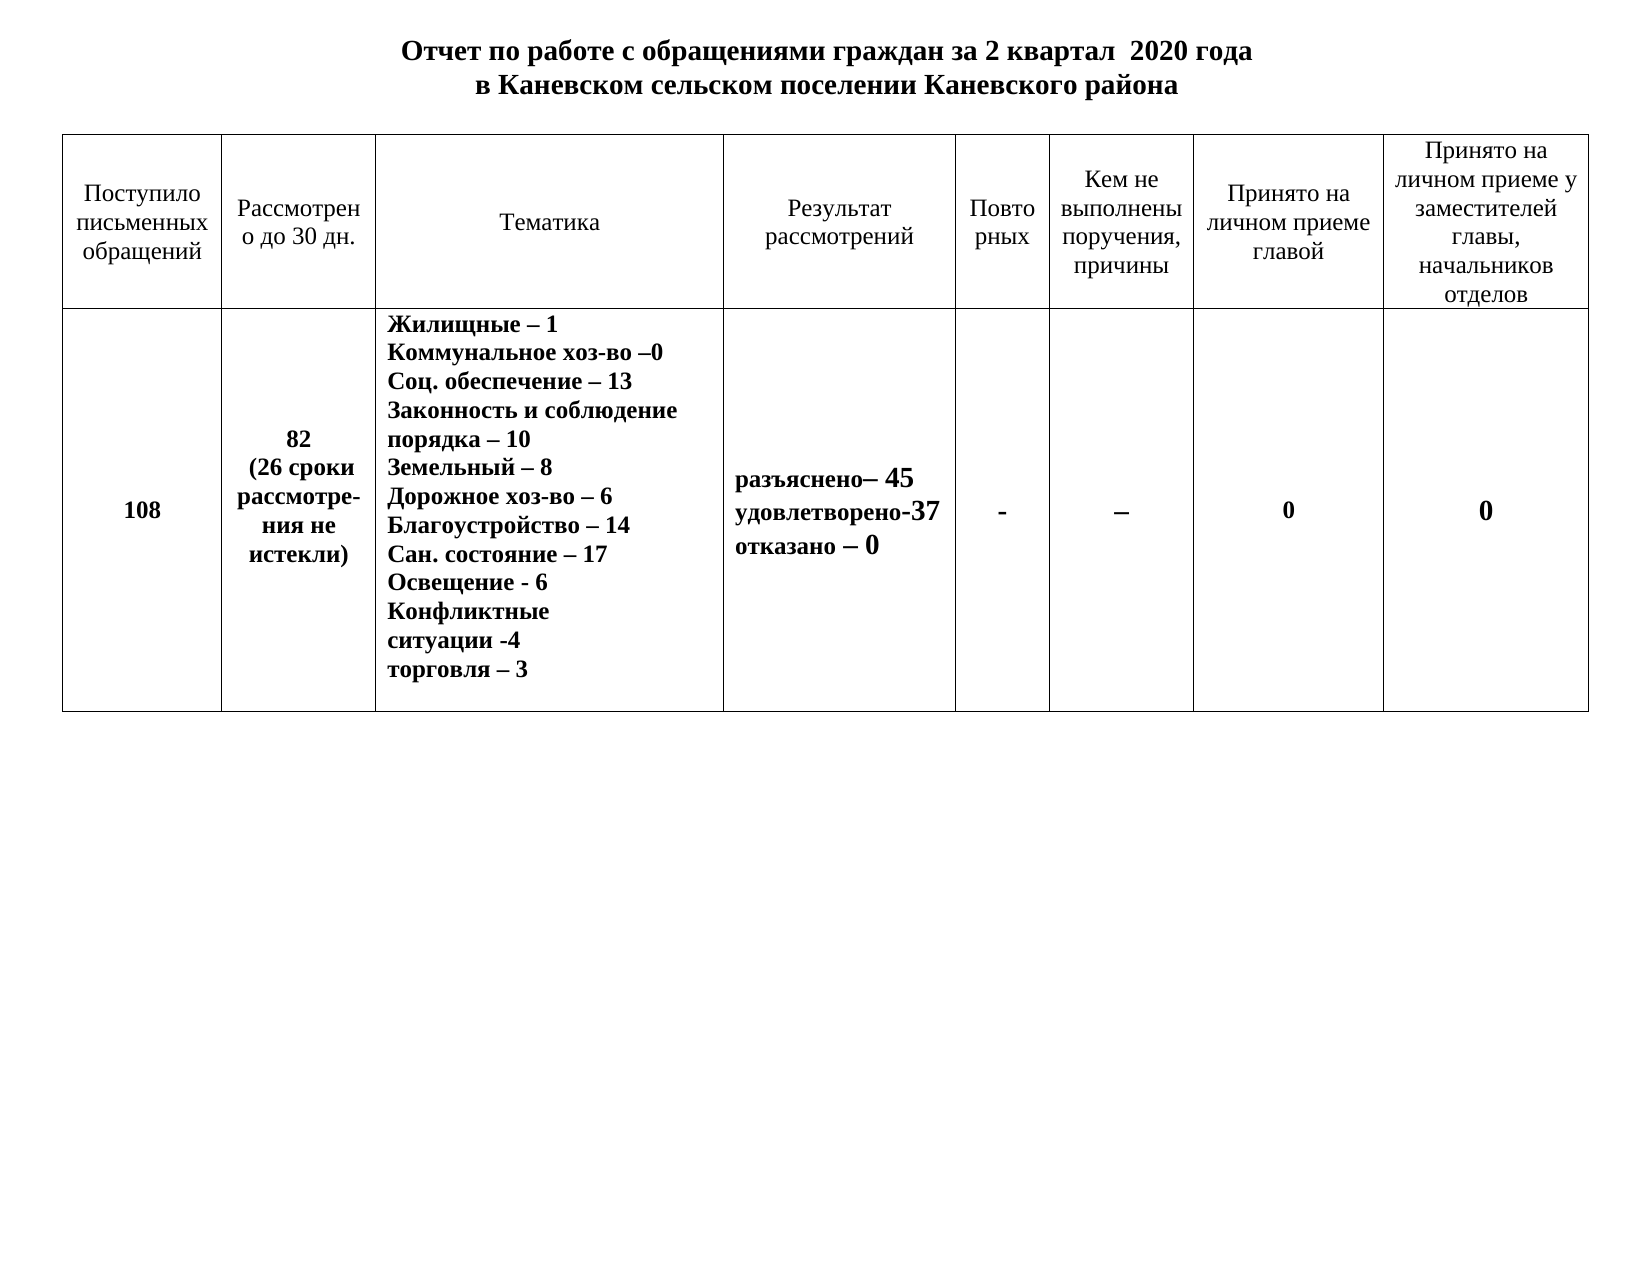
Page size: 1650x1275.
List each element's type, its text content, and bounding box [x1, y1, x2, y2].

table_cell – [1050, 309, 1193, 711]
table_cell Жилищные – 1 Коммунальное хоз-во –0 Соц. обеспечение – 13 Законность и соблюдение порядка – 10 Земельный – 8 Дорожное хоз-во – 6 Благоустройство – 14 Сан. состояние – 17 Освещение - 6 Конфликтные ситуации -4 торговля – 3 [376, 309, 723, 711]
table_header Тематика [376, 135, 723, 308]
table_cell 108 [63, 309, 221, 711]
table_header Поступило письменных обращений [63, 135, 221, 308]
table_header Принято на личном приеме главой [1194, 135, 1383, 308]
table_header Принято на личном приеме у заместителей главы, начальников отделов [1384, 135, 1588, 308]
table_cell - [956, 309, 1049, 711]
table_cell 82 (26 сроки рассмотре-ния не истекли) [222, 309, 375, 711]
table_cell разъяснено– 45 удовлетворено-37 отказано – 0 [724, 309, 955, 711]
table_header Результат рассмотрений [724, 135, 955, 308]
table_cell 0 [1194, 309, 1383, 711]
table_header Повторных [956, 135, 1049, 308]
table_header Рассмотрено до 30 дн. [222, 135, 375, 308]
text в Каневском сельском поселении Каневского района [62, 67, 1591, 101]
table_cell 0 [1384, 309, 1588, 711]
table_header Кем не выполнены поручения, причины [1050, 135, 1193, 308]
text Отчет по работе с обращениями граждан за 2 квартал 2020 года [62, 33, 1591, 67]
